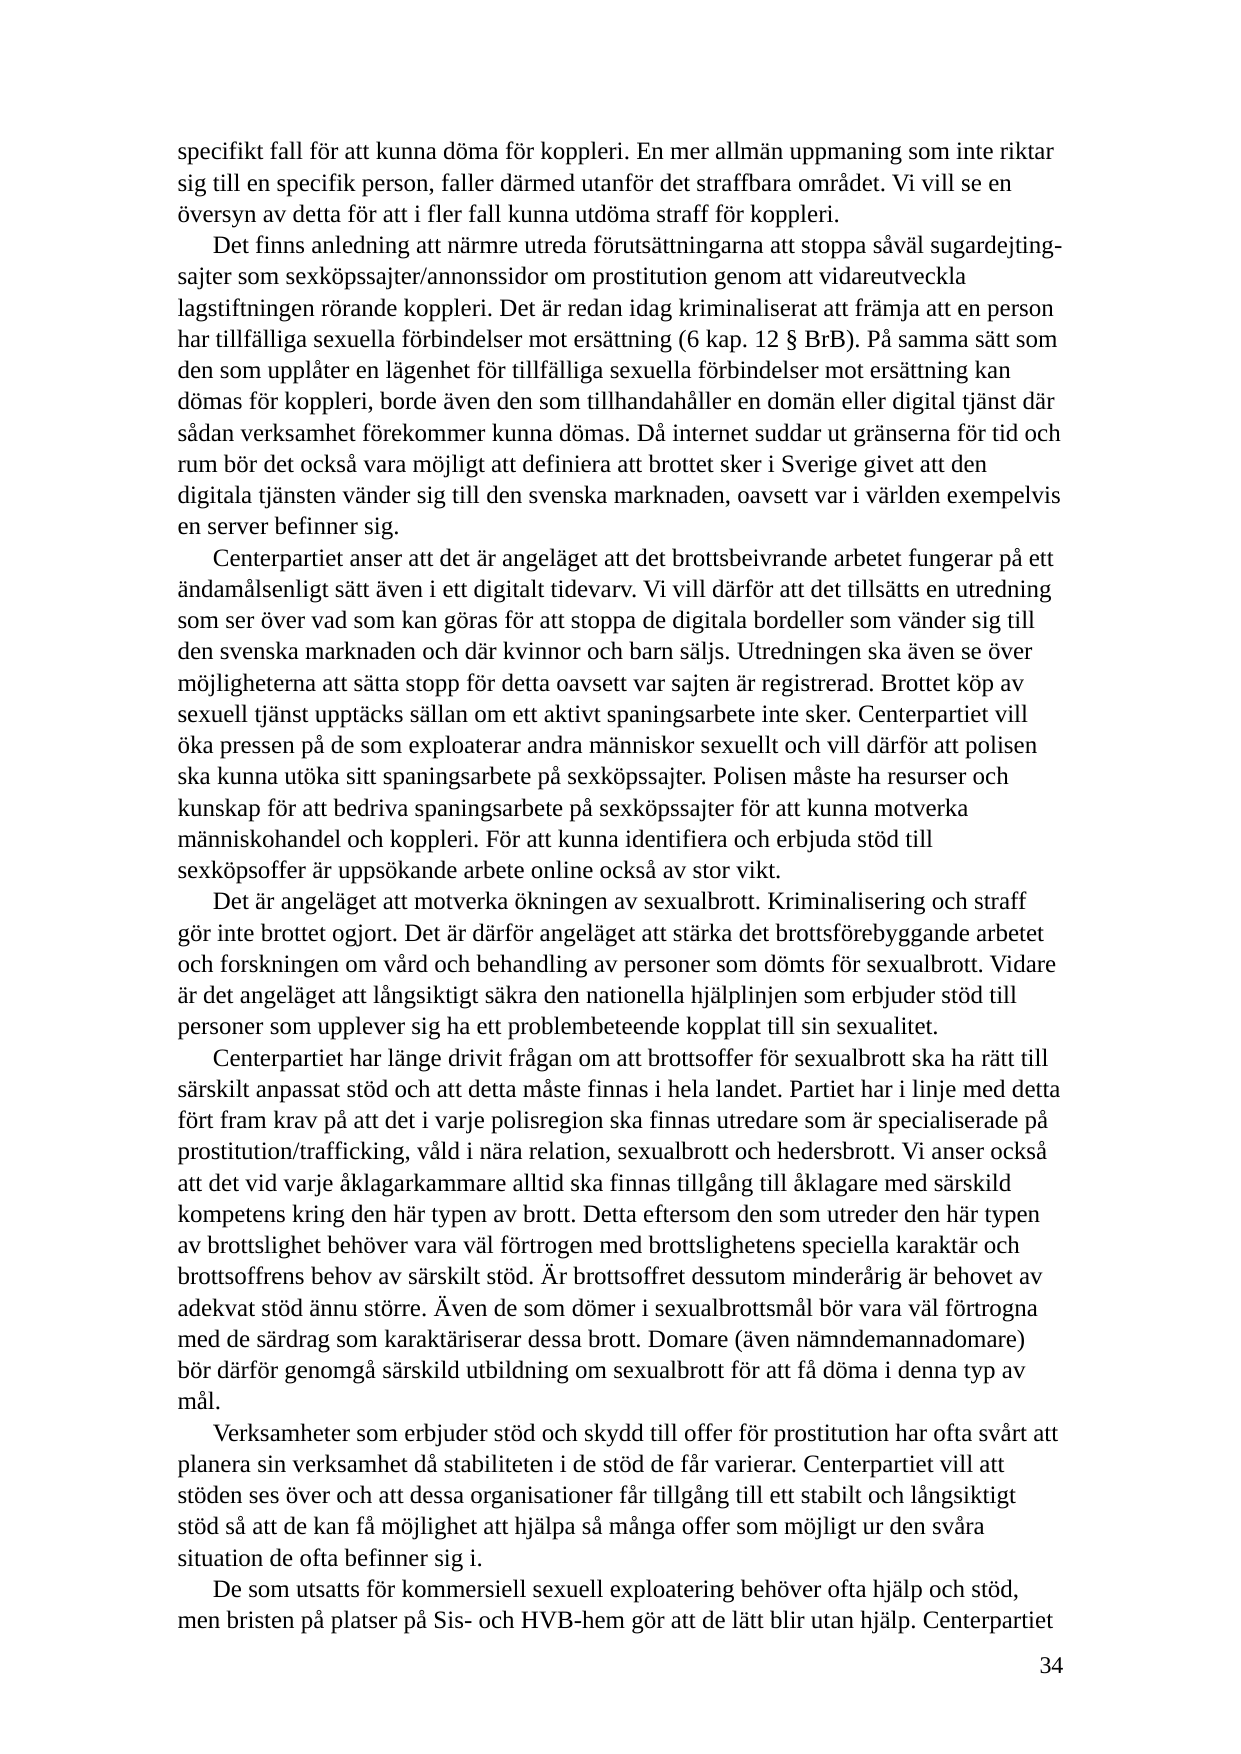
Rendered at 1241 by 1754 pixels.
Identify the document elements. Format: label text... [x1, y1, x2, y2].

text Verksamheter som erbjuder stöd och skydd till offer för prostitution har ofta svårt att planera sin verksamhet då stabiliteten i de stöd de får varierar. Centerpartiet vill att stöden ses över och att dessa organisationer får tillgång till ett stabilt och långsiktigt stöd så att de kan få möjlighet att hjälpa så många offer som möjligt ur den svåra situation de ofta befinner sig i. [177, 1415, 1063, 1571]
text Det finns anledning att närmre utreda förutsättningarna att stoppa såväl sugardejtingsajter som sexköpssajter/annonssidor om prostitution genom att vidareutveckla lagstiftningen rörande koppleri. Det är redan idag kriminaliserat att främja att en person har tillfälliga sexuella förbindelser mot ersättning (6 kap. 12 § BrB). På samma sätt som den som upplåter en lägenhet för tillfälliga sexuella förbindelser mot ersättning kan dömas för koppleri, borde även den som tillhandahåller en domän eller digital tjänst där sådan verksamhet förekommer kunna dömas. Då internet suddar ut gränserna för tid och rum bör det också vara möjligt att definiera att brottet sker i Sverige givet att den digitala tjänsten vänder sig till den svenska marknaden, oavsett var i världen exempelvis en server befinner sig. [177, 228, 1063, 540]
text Centerpartiet anser att det är angeläget att det brottsbeivrande arbetet fungerar på ett ändamålsenligt sätt även i ett digitalt tidevarv. Vi vill därför att det tillsätts en utredning som ser över vad som kan göras för att stoppa de digitala bordeller som vänder sig till den svenska marknaden och där kvinnor och barn säljs. Utredningen ska även se över möjligheterna att sätta stopp för detta oavsett var sajten är registrerad. Brottet köp av sexuell tjänst upptäcks sällan om ett aktivt spaningsarbete inte sker. Centerpartiet vill öka pressen på de som exploaterar andra människor sexuellt och vill därför att polisen ska kunna utöka sitt spaningsarbete på sexköpssajter. Polisen måste ha resurser och kunskap för att bedriva spaningsarbete på sexköpssajter för att kunna motverka människohandel och koppleri. För att kunna identifiera och erbjuda stöd till sexköpsoffer är uppsökande arbete online också av stor vikt. [177, 540, 1063, 884]
text Det är angeläget att motverka ökningen av sexualbrott. Kriminalisering och straff gör inte brottet ogjort. Det är därför angeläget att stärka det brottsförebyggande arbetet och forskningen om vård och behandling av personer som dömts för sexualbrott. Vidare är det angeläget att långsiktigt säkra den nationella hjälplinjen som erbjuder stöd till personer som upplever sig ha ett problembeteende kopplat till sin sexualitet. [177, 884, 1063, 1040]
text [177, 134, 1063, 228]
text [177, 1571, 1063, 1634]
text Centerpartiet har länge drivit frågan om att brottsoffer för sexualbrott ska ha rätt till särskilt anpassat stöd och att detta måste finnas i hela landet. Partiet har i linje med detta fört fram krav på att det i varje polisregion ska finnas utredare som är specialiserade på prostitution/trafficking, våld i nära relation, sexualbrott och hedersbrott. Vi anser också att det vid varje åklagarkammare alltid ska finnas tillgång till åklagare med särskild kompetens kring den här typen av brott. Detta eftersom den som utreder den här typen av brottslighet behöver vara väl förtrogen med brottslighetens speciella karaktär och brottsoffrens behov av särskilt stöd. Är brottsoffret dessutom minderårig är behovet av adekvat stöd ännu större. Även de som dömer i sexualbrottsmål bör vara väl förtrogna med de särdrag som karaktäriserar dessa brott. Domare (även nämndemannadomare) bör därför genomgå särskild utbildning om sexualbrott för att få döma i denna typ av mål. [177, 1040, 1063, 1415]
